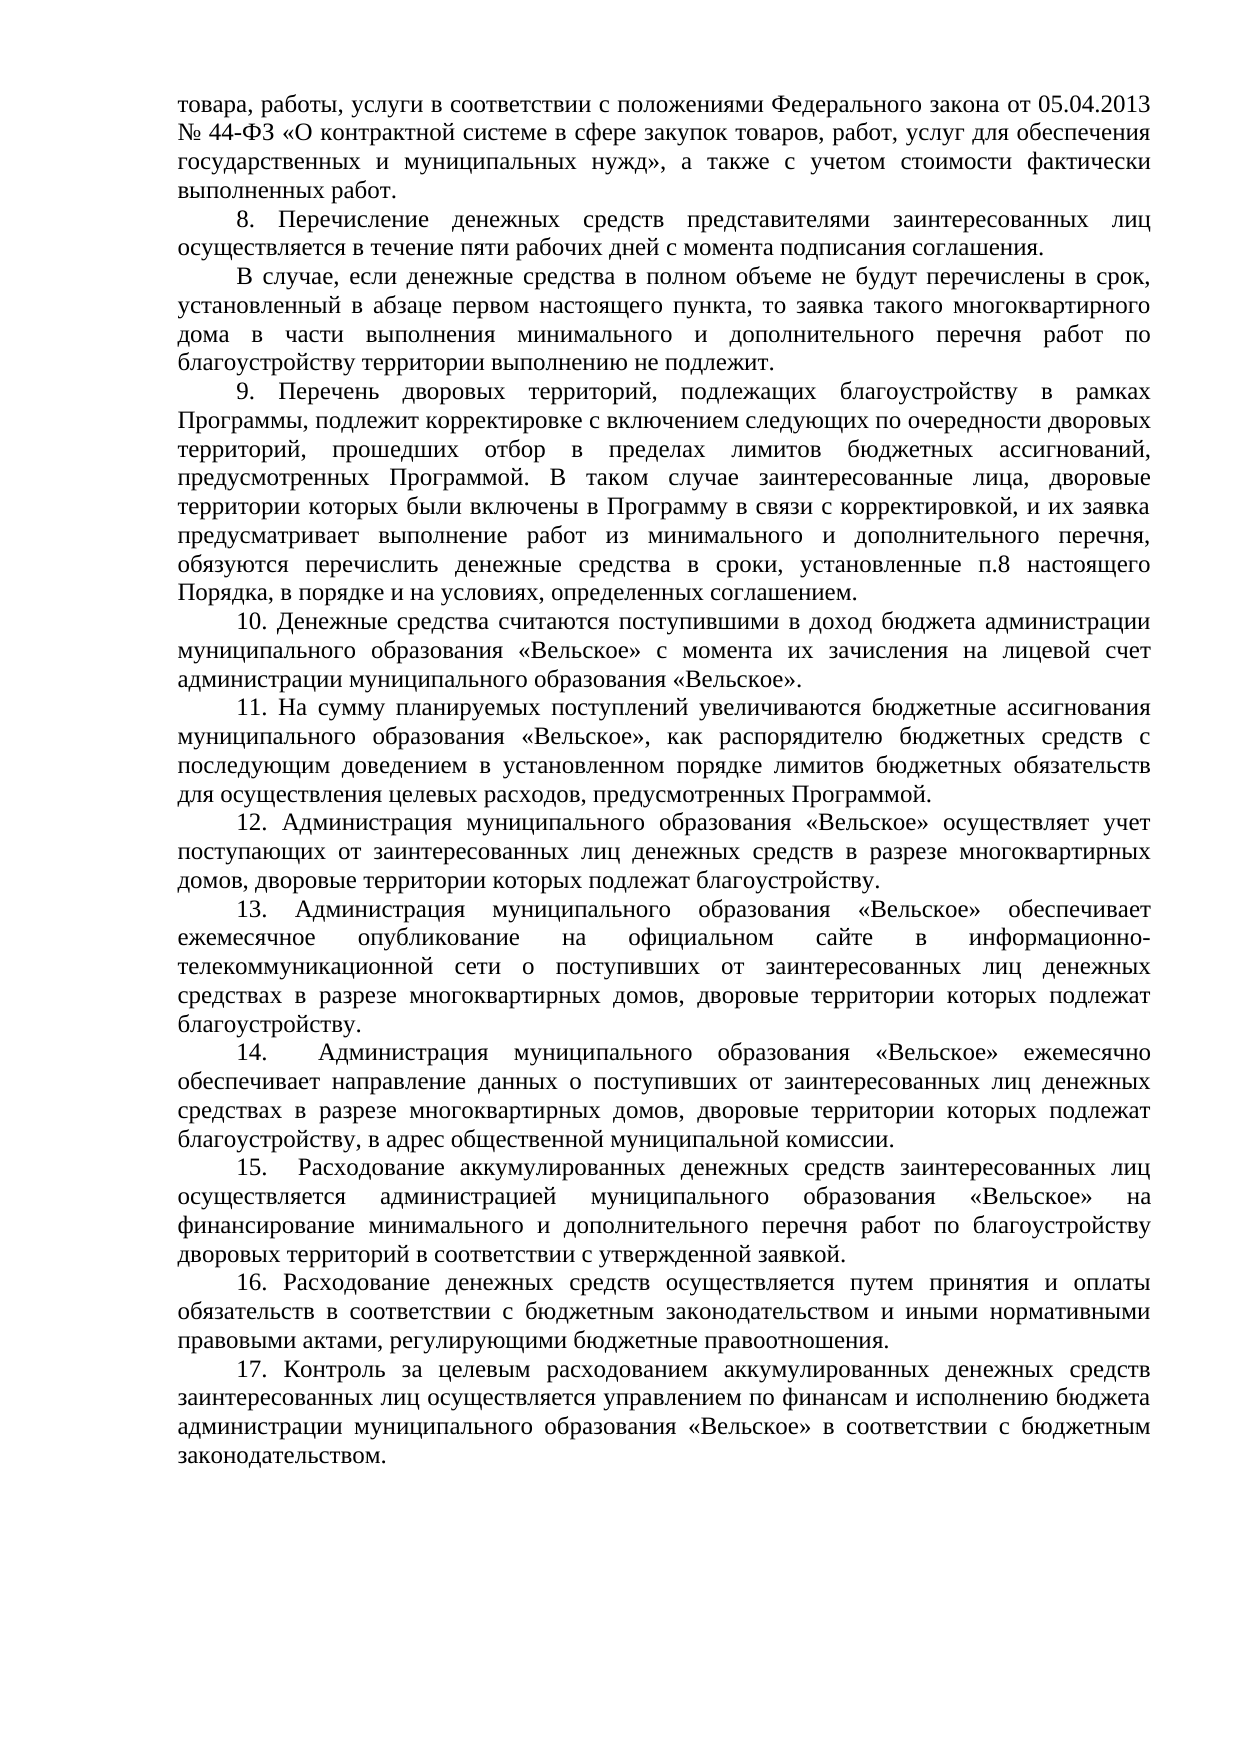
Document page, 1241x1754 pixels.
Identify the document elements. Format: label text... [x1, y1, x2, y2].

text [177, 89, 1152, 204]
text 15. Расходование аккумулированных денежных средств заинтересованных лиц осуществляется администрацией муниципального образования «Вельское» на финансирование минимального и дополнительного перечня работ по благоустройству дворовых территорий в соответствии с утвержденной заявкой. [177, 1152, 1152, 1267]
text 8. Перечисление денежных средств представителями заинтересованных лиц осуществляется в течение пяти рабочих дней с момента подписания соглашения. [177, 204, 1152, 261]
text 14. Администрация муниципального образования «Вельское» ежемесячно обеспечивает направление данных о поступивших от заинтересованных лиц денежных средствах в разрезе многоквартирных домов, дворовые территории которых подлежат благоустройству, в адрес общественной муниципальной комиссии. [177, 1037, 1152, 1152]
text 11. На сумму планируемых поступлений увеличиваются бюджетные ассигнования муниципального образования «Вельское», как распорядителю бюджетных средств с последующим доведением в установленном порядке лимитов бюджетных обязательств для осуществления целевых расходов, предусмотренных Программой. [177, 692, 1152, 807]
text 12. Администрация муниципального образования «Вельское» осуществляет учет поступающих от заинтересованных лиц денежных средств в разрезе многоквартирных домов, дворовые территории которых подлежат благоустройству. [177, 807, 1152, 894]
text 13. Администрация муниципального образования «Вельское» обеспечивает ежемесячное опубликование на официальном сайте в информационно-телекоммуникационной сети о поступивших от заинтересованных лиц денежных средствах в разрезе многоквартирных домов, дворовые территории которых подлежат благоустройству. [177, 894, 1152, 1037]
text В случае, если денежные средства в полном объеме не будут перечислены в срок, установленный в абзаце первом настоящего пункта, то заявка такого многоквартирного дома в части выполнения минимального и дополнительного перечня работ по благоустройству территории выполнению не подлежит. [177, 261, 1152, 376]
text 9. Перечень дворовых территорий, подлежащих благоустройству в рамках Программы, подлежит корректировке с включением следующих по очередности дворовых территорий, прошедших отбор в пределах лимитов бюджетных ассигнований, предусмотренных Программой. В таком случае заинтересованные лица, дворовые территории которых были включены в Программу в связи с корректировкой, и их заявка предусматривает выполнение работ из минимального и дополнительного перечня, обязуются перечислить денежные средства в сроки, установленные п.8 настоящего Порядка, в порядке и на условиях, определенных соглашением. [177, 376, 1152, 606]
text 10. Денежные средства считаются поступившими в доход бюджета администрации муниципального образования «Вельское» с момента их зачисления на лицевой счет администрации муниципального образования «Вельское». [177, 606, 1152, 692]
text 16. Расходование денежных средств осуществляется путем принятия и оплаты обязательств в соответствии с бюджетным законодательством и иными нормативными правовыми актами, регулирующими бюджетные правоотношения. [177, 1267, 1152, 1354]
text 17. Контроль за целевым расходованием аккумулированных денежных средств заинтересованных лиц осуществляется управлением по финансам и исполнению бюджета администрации муниципального образования «Вельское» в соответствии с бюджетным законодательством. [177, 1354, 1152, 1469]
